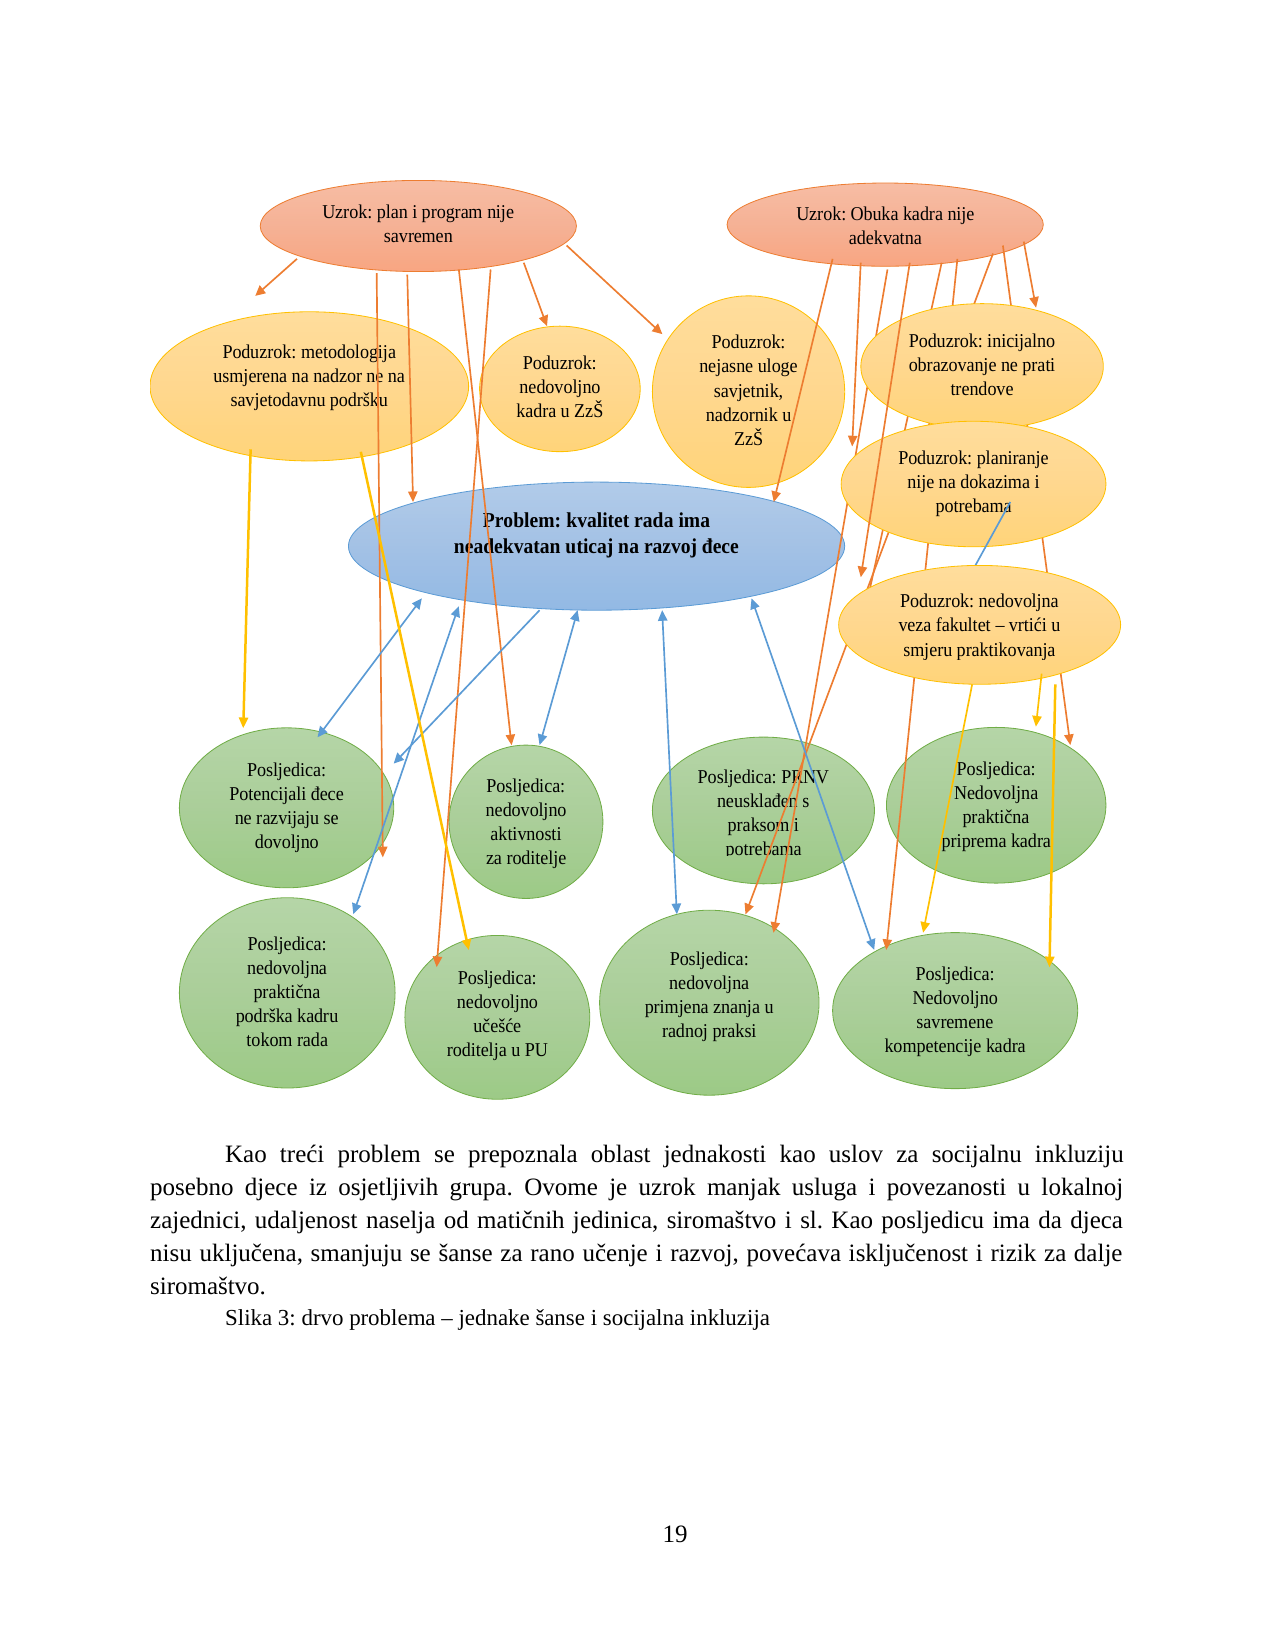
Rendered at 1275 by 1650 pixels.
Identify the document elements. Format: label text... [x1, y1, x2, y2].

text Kao treći problem se prepoznala oblast jednakosti kao uslov za socijalnu inkluziju posebno djece iz osjetljivih grupa. Ovome je uzrok manjak usluga i povezanosti u lokalnoj zajednici, udaljenost naselja od matičnih jedinica, siromaštvo i sl. Kao posljedicu ima da djeca nisu uključena, smanjuju se šanse za rano učenje i razvoj, povećava isključenost i rizik za dalje siromaštvo. [150, 1139, 1125, 1300]
text Slika 3: drvo problema – jednake šanse i socijalna inkluzija [150, 1304, 1125, 1330]
